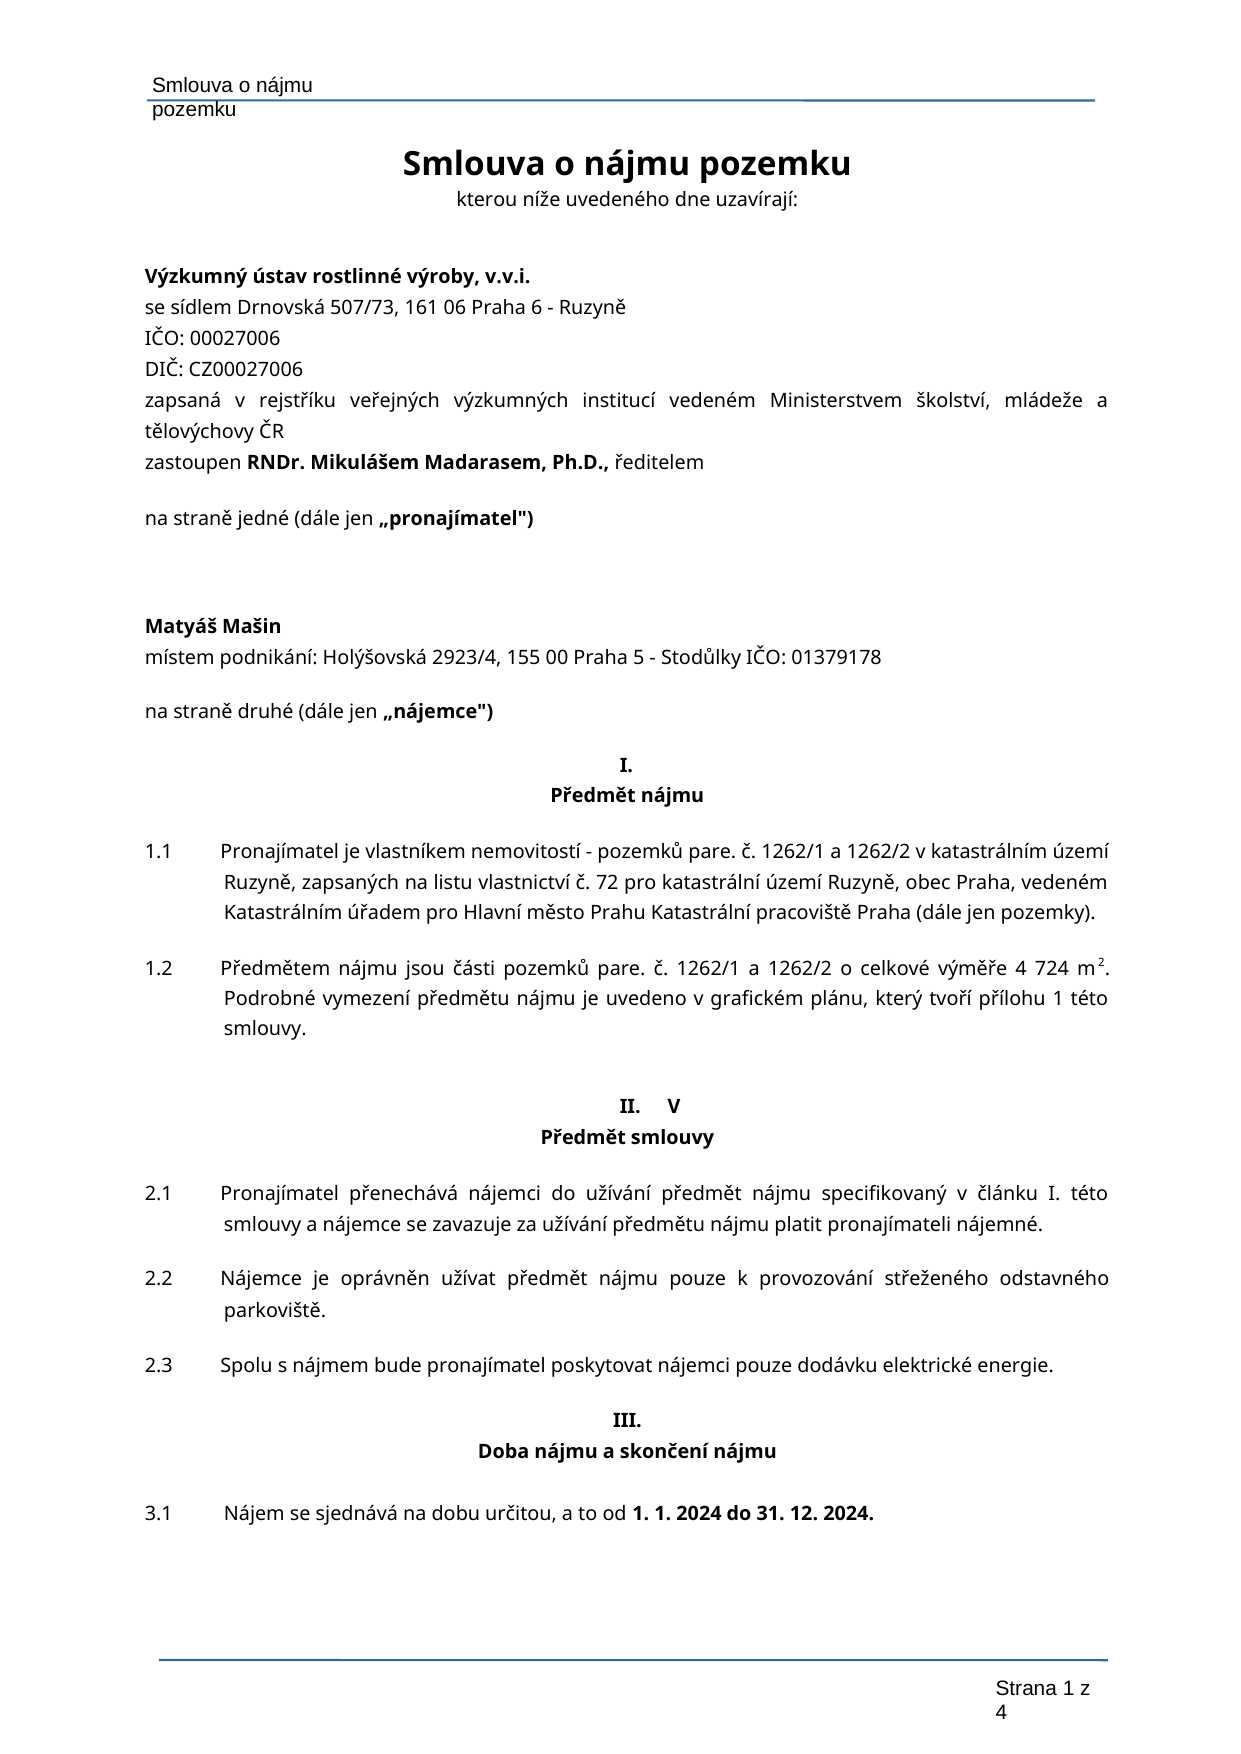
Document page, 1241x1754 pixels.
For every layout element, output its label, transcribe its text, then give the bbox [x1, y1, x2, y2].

text III. [144, 1406, 1110, 1433]
text zastoupen RNDr. Mikulášem Madarasem, Ph.D., ředitelem [144, 448, 1110, 475]
list V [617, 1092, 1110, 1119]
text Výzkumný ústav rostlinné výroby, v.v.i. [144, 263, 1110, 289]
text Doba nájmu a skončení nájmu [144, 1437, 1110, 1464]
list Pronajímatel přenechává nájemci do užívání předmět nájmu specifikovaný v článku I. této smlouvy a nájemce se zavazuje za užívání předmětu nájmu platit pronajímateli nájemné. [144, 1179, 1110, 1237]
text Smlouva o nájmu pozemku [144, 140, 1110, 186]
text se sídlem Drnovská 507/73, 161 06 Praha 6 - Ruzyně [144, 293, 1110, 321]
list Nájemce je oprávněn užívat předmět nájmu pouze k provozování střeženého odstavného parkoviště. [144, 1264, 1110, 1323]
list Předmětem nájmu jsou části pozemků pare. č. 1262/1 a 1262/2 o celkové výměře 4 724 m2. Podrobné vymezení předmětu nájmu je uvedeno v grafickém plánu, který tvoří přílohu 1 této smlouvy. [144, 954, 1110, 1041]
text na straně jedné (dále jen „pronajímatel") [144, 504, 1110, 531]
text DIČ: CZ00027006 [144, 355, 1110, 382]
text místem podnikání: Holýšovská 2923/4, 155 00 Praha 5 - Stodůlky IČO: 01379178 [144, 643, 1110, 670]
text Matyáš Mašin [144, 612, 1110, 639]
text Předmět nájmu [144, 782, 1110, 809]
text kterou níže uvedeného dne uzavírají: [144, 186, 1110, 213]
text Předmět smlouvy [144, 1123, 1110, 1150]
list Pronajímatel je vlastníkem nemovitostí - pozemků pare. č. 1262/1 a 1262/2 v katastrálním území Ruzyně, zapsaných na listu vlastnictví č. 72 pro katastrální území Ruzyně, obec Praha, vedeném Katastrálním úřadem pro Hlavní město Prahu Katastrální pracoviště Praha (dále jen pozemky). [144, 838, 1110, 926]
text zapsaná v rejstříku veřejných výzkumných institucí vedeném Ministerstvem školství, mládeže a tělovýchovy ČR [144, 386, 1110, 444]
list Nájem se sjednává na dobu určitou, a to od 1. 1. 2024 do 31. 12. 2024. [144, 1499, 1110, 1526]
text IČO: 00027006 [144, 324, 1110, 351]
text I. [617, 751, 1110, 778]
list Spolu s nájmem bude pronajímatel poskytovat nájemci pouze dodávku elektrické energie. [144, 1351, 1110, 1378]
text na straně druhé (dále jen „nájemce") [144, 697, 1110, 724]
